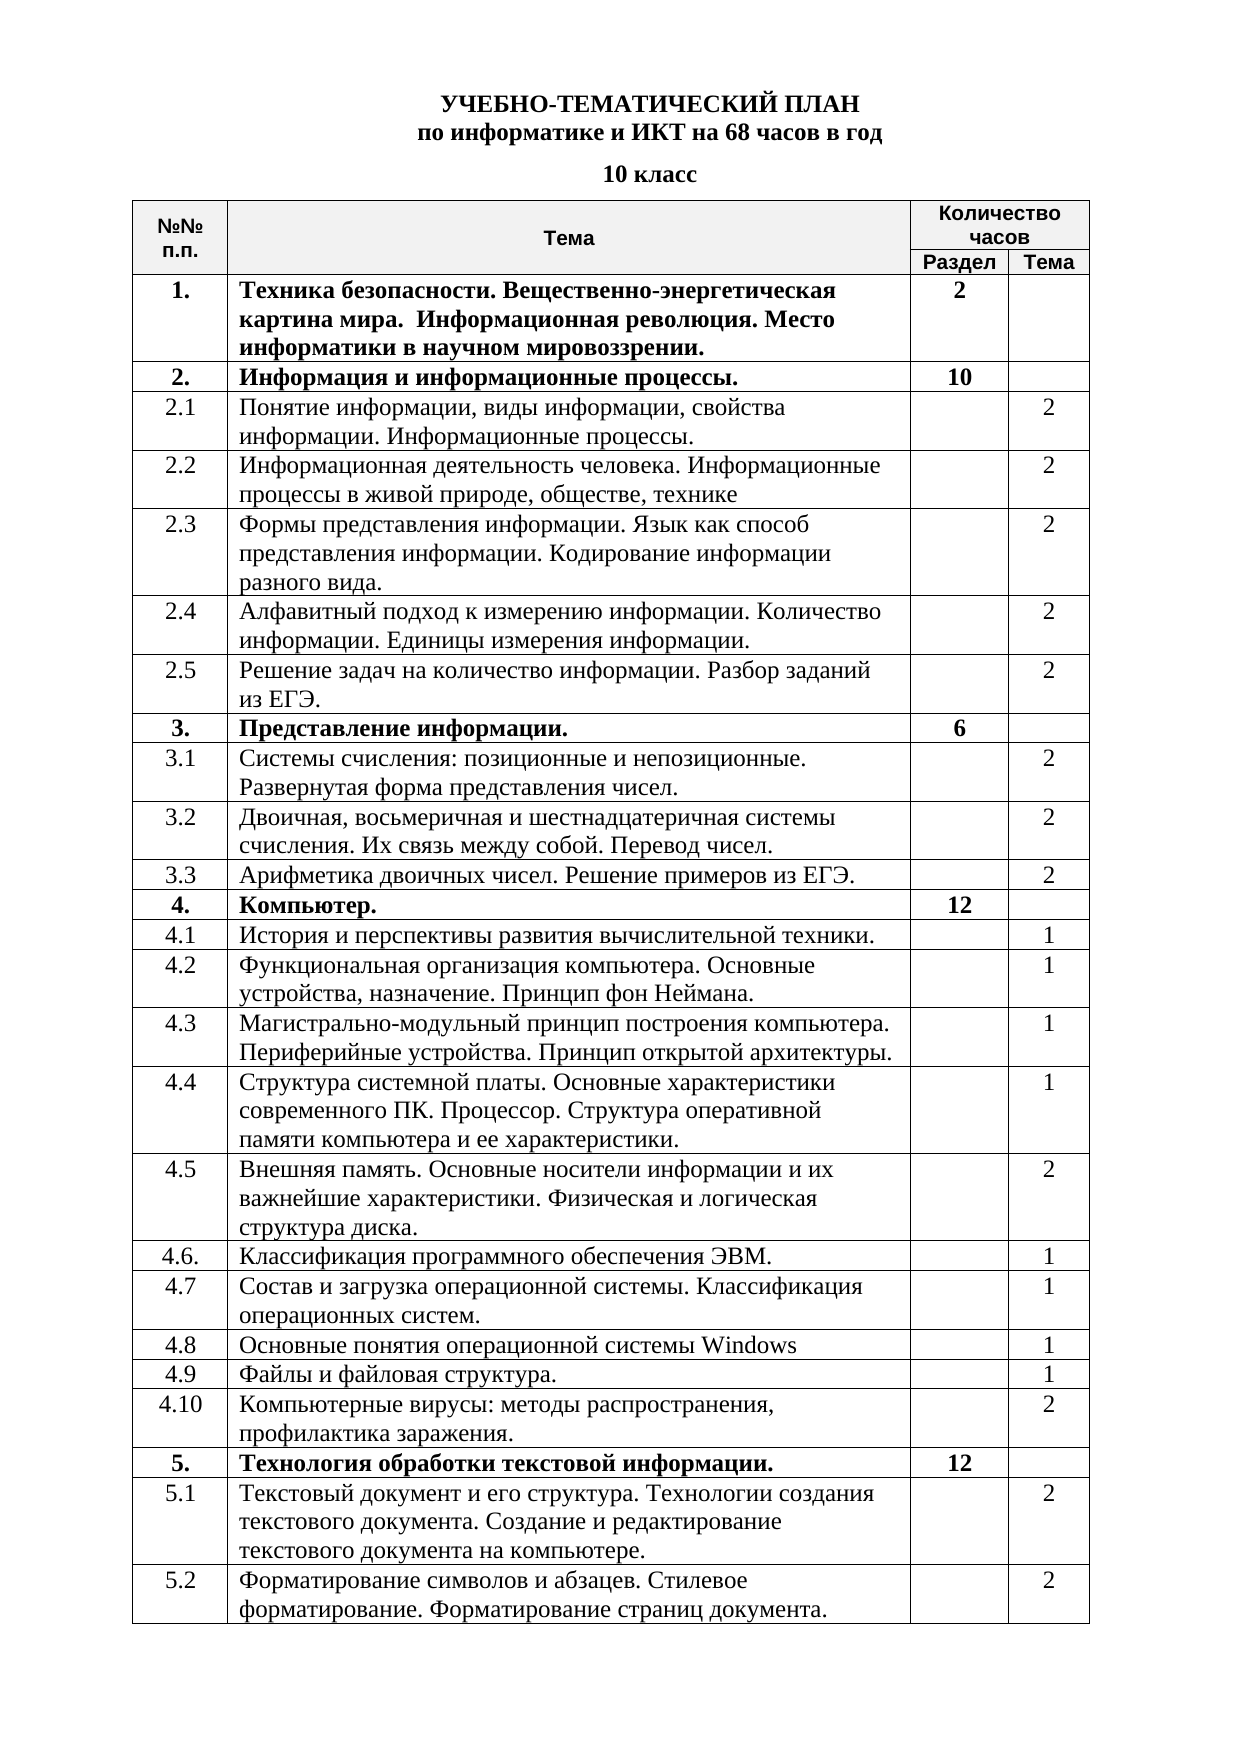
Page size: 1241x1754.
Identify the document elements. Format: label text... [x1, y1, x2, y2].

table_cell [911, 743, 1008, 801]
table_header Тема [228, 201, 910, 274]
table_cell 2 [1009, 802, 1089, 859]
table_cell Файлы и файловая структура. [228, 1360, 910, 1388]
table_cell 4.3 [133, 1008, 227, 1066]
table_cell 1 [1009, 920, 1089, 949]
table_cell 4.7 [133, 1271, 227, 1329]
table_cell 2 [1009, 596, 1089, 654]
table_cell [911, 451, 1008, 508]
table_cell [911, 1360, 1008, 1388]
table_cell Компьютерные вирусы: методы распространения, профилактика заражения. [228, 1389, 910, 1447]
table_cell [1009, 890, 1089, 919]
table_cell [911, 392, 1008, 449]
table_cell Тема [1009, 250, 1089, 274]
table_cell [1009, 714, 1089, 742]
table_cell [911, 920, 1008, 949]
table_cell 2 [1009, 860, 1089, 889]
table_cell 2.4 [133, 596, 227, 654]
table_cell Представление информации. [228, 714, 910, 742]
table_cell Системы счисления: позиционные и непозиционные. Развернутая форма представления чисел. [228, 743, 910, 801]
table_cell [911, 655, 1008, 712]
table_cell Функциональная организация компьютера. Основные устройства, назначение. Принцип фон Неймана. [228, 950, 910, 1007]
table_cell Технология обработки текстовой информации. [228, 1448, 910, 1477]
table_cell Информационная деятельность человека. Информационные процессы в живой природе, обществе, технике [228, 451, 910, 508]
table_cell [911, 509, 1008, 595]
table_cell [911, 1154, 1008, 1240]
table_cell Арифметика двоичных чисел. Решение примеров из ЕГЭ. [228, 860, 910, 889]
table_cell 4.8 [133, 1330, 227, 1358]
table_cell 4.4 [133, 1067, 227, 1153]
table_cell 3. [133, 714, 227, 742]
table_cell [911, 1389, 1008, 1447]
table_cell 10 [911, 362, 1008, 391]
table_cell 12 [911, 890, 1008, 919]
table_cell 2 [1009, 392, 1089, 449]
table_cell [911, 596, 1008, 654]
table_cell 5. [133, 1448, 227, 1477]
table_cell Основные понятия операционной системы Windows [228, 1330, 910, 1358]
table_cell 2.5 [133, 655, 227, 712]
table_cell 2 [1009, 1389, 1089, 1447]
table_cell 1 [1009, 1330, 1089, 1358]
table_cell 2 [1009, 743, 1089, 801]
text по информатике и ИКТ на 68 часов в год [148, 117, 1122, 146]
table_cell 1 [1009, 1271, 1089, 1329]
table_cell Алфавитный подход к измерению информации. Количество информации. Единицы измерения информации. [228, 596, 910, 654]
table_cell Магистрально-модульный принцип построения компьютера. Периферийные устройства. Принцип открытой архитектуры. [228, 1008, 910, 1066]
table_cell 1 [1009, 1360, 1089, 1388]
table_cell 2.3 [133, 509, 227, 595]
table_cell 2 [1009, 655, 1089, 712]
table_cell 2. [133, 362, 227, 391]
text 10 класс [148, 159, 1122, 187]
table_cell [911, 1330, 1008, 1358]
table_cell 2.2 [133, 451, 227, 508]
table_cell 5.2 [133, 1565, 227, 1622]
table_cell [911, 802, 1008, 859]
text УЧЕБНО-ТЕМАТИЧЕСКИЙ ПЛАН [148, 89, 1122, 117]
table_cell 1 [1009, 1241, 1089, 1270]
table_cell [911, 1478, 1008, 1564]
table_cell Формы представления информации. Язык как способ представления информации. Кодирование информации разного вида. [228, 509, 910, 595]
table_cell [911, 1271, 1008, 1329]
table_cell Раздел [911, 250, 1008, 274]
table_cell Внешняя память. Основные носители информации и их важнейшие характеристики. Физическая и логическая структура диска. [228, 1154, 910, 1240]
table_cell 3.1 [133, 743, 227, 801]
table_cell 4.5 [133, 1154, 227, 1240]
table_cell 5.1 [133, 1478, 227, 1564]
table_cell [911, 950, 1008, 1007]
table_cell 1 [1009, 1008, 1089, 1066]
table_cell Структура системной платы. Основные характеристики современного ПК. Процессор. Структура оперативной памяти компьютера и ее характеристики. [228, 1067, 910, 1153]
table_cell Двоичная, восьмеричная и шестнадцатеричная системы счисления. Их связь между собой. Перевод чисел. [228, 802, 910, 859]
table_header Количество часов [911, 201, 1089, 249]
table_cell 3.3 [133, 860, 227, 889]
table_cell Информация и информационные процессы. [228, 362, 910, 391]
table_cell История и перспективы развития вычислительной техники. [228, 920, 910, 949]
table_cell [911, 1565, 1008, 1622]
table_cell Компьютер. [228, 890, 910, 919]
table_cell 2 [1009, 1478, 1089, 1564]
table_cell [911, 1241, 1008, 1270]
table_cell [911, 1067, 1008, 1153]
table_cell 2.1 [133, 392, 227, 449]
table_cell 4.2 [133, 950, 227, 1007]
table_cell 4.9 [133, 1360, 227, 1388]
table_cell 4. [133, 890, 227, 919]
table_cell 12 [911, 1448, 1008, 1477]
table_cell [1009, 275, 1089, 361]
table_cell Понятие информации, виды информации, свойства информации. Информационные процессы. [228, 392, 910, 449]
table_cell [911, 860, 1008, 889]
table_cell [1009, 362, 1089, 391]
table_cell Решение задач на количество информации. Разбор заданий из ЕГЭ. [228, 655, 910, 712]
table_cell 2 [1009, 509, 1089, 595]
table_cell 1. [133, 275, 227, 361]
table_cell Текстовый документ и его структура. Технологии создания текстового документа. Создание и редактирование текстового документа на компьютере. [228, 1478, 910, 1564]
table_cell 1 [1009, 1067, 1089, 1153]
table_cell 2 [911, 275, 1008, 361]
table_cell [911, 1008, 1008, 1066]
table_cell 4.1 [133, 920, 227, 949]
table_cell Состав и загрузка операционной системы. Классификация операционных систем. [228, 1271, 910, 1329]
table_cell 2 [1009, 451, 1089, 508]
table_cell 2 [1009, 1154, 1089, 1240]
table_cell 4.6. [133, 1241, 227, 1270]
table_cell 6 [911, 714, 1008, 742]
table_header №№ п.п. [133, 201, 227, 274]
table_cell 3.2 [133, 802, 227, 859]
table_cell 4.10 [133, 1389, 227, 1447]
table_cell Форматирование символов и абзацев. Стилевое форматирование. Форматирование страниц документа. [228, 1565, 910, 1622]
table_cell Классификация программного обеспечения ЭВМ. [228, 1241, 910, 1270]
table_cell 2 [1009, 1565, 1089, 1622]
table_cell 1 [1009, 950, 1089, 1007]
table_cell Техника безопасности. Вещественно-энергетическая картина мира. Информационная революция. Место информатики в научном мировоззрении. [228, 275, 910, 361]
table_cell [1009, 1448, 1089, 1477]
